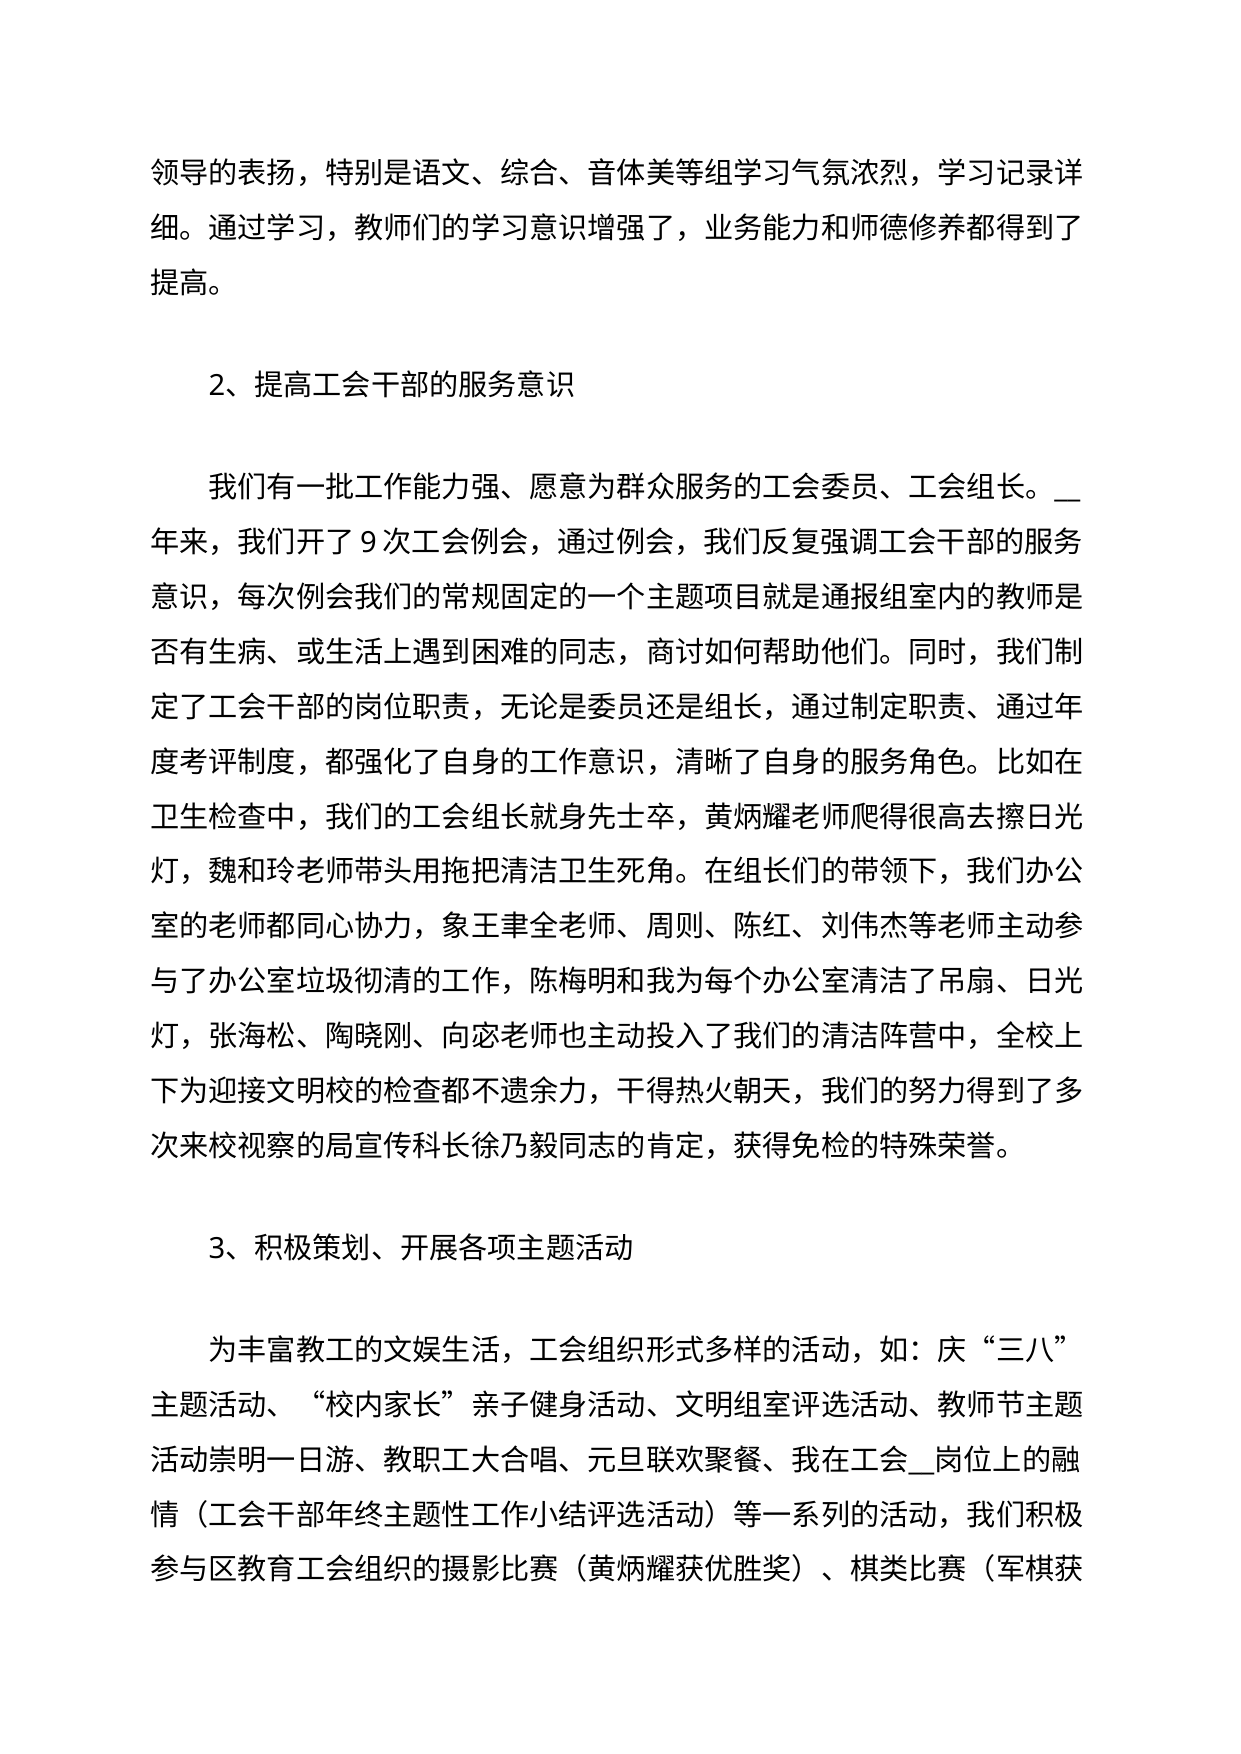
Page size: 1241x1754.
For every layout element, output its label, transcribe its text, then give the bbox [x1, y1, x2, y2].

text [150, 1326, 1090, 1588]
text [150, 150, 1090, 302]
text 2、提高工会干部的服务意识 [150, 362, 1090, 404]
text 我们有一批工作能力强、愿意为群众服务的工会委员、工会组长。__年来，我们开了9次工会例会，通过例会，我们反复强调工会干部的服务意识，每次例会我们的常规固定的一个主题项目就是通报组室内的教师是否有生病、或生活上遇到困难的同志，商讨如何帮助他们。同时，我们制定了工会干部的岗位职责，无论是委员还是组长，通过制定职责、通过年度考评制度，都强化了自身的工作意识，清晰了自身的服务角色。比如在卫生检查中，我们的工会组长就身先士卒，黄炳耀老师爬得很高去擦日光灯，魏和玲老师带头用拖把清洁卫生死角。在组长们的带领下，我们办公室的老师都同心协力，象王聿全老师、周则、陈红、刘伟杰等老师主动参与了办公室垃圾彻清的工作，陈梅明和我为每个办公室清洁了吊扇、日光灯，张海松、陶晓刚、向宓老师也主动投入了我们的清洁阵营中，全校上下为迎接文明校的检查都不遗余力，干得热火朝天，我们的努力得到了多次来校视察的局宣传科长徐乃毅同志的肯定，获得免检的特殊荣誉。 [150, 463, 1090, 1165]
text 3、积极策划、开展各项主题活动 [150, 1224, 1090, 1267]
